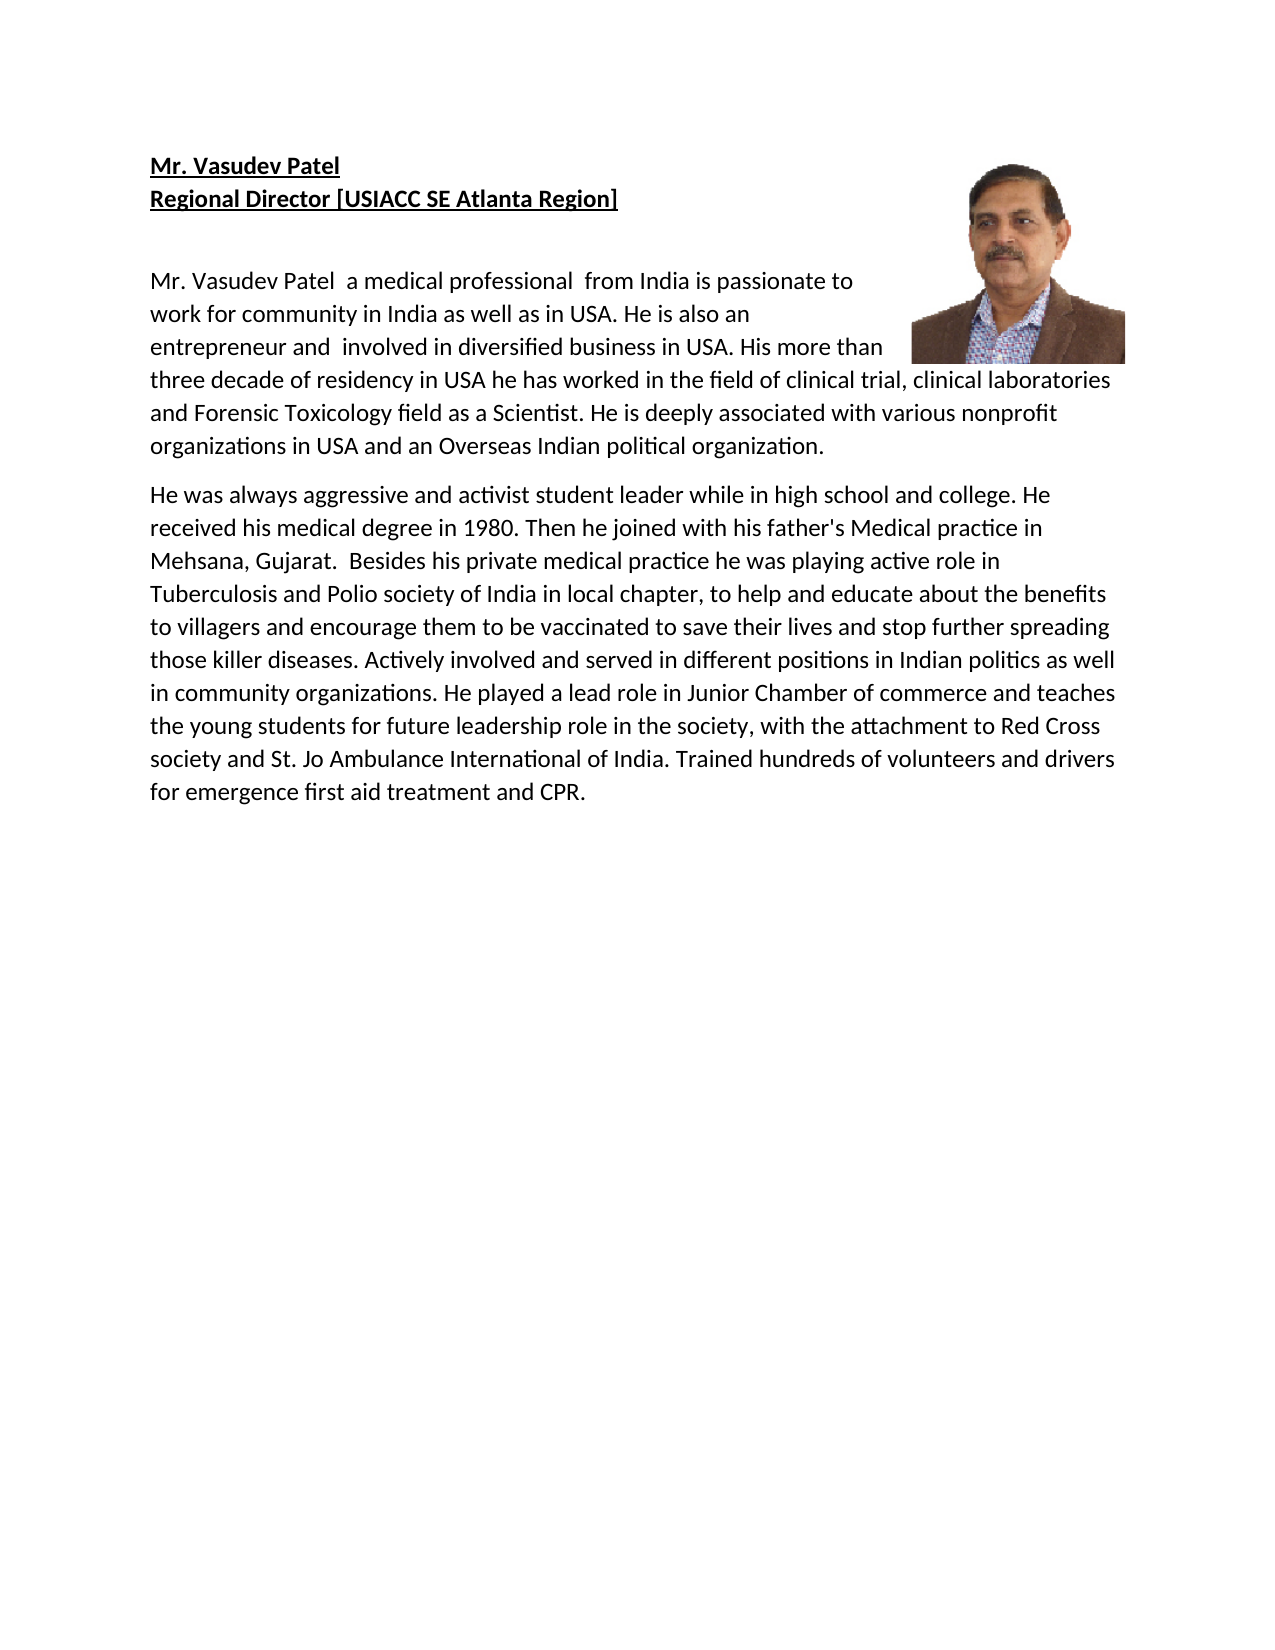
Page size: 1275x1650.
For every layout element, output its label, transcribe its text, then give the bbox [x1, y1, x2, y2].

text He was always aggressive and activist student leader while in high school and college. He received his medical degree in 1980. Then he joined with his father's Medical practice in Mehsana, Gujarat. Besides his private medical practice he was playing active role in Tuberculosis and Polio society of India in local chapter, to help and educate about the benefits to villagers and encourage them to be vaccinated to save their lives and stop further spreading those killer diseases. Actively involved and served in different positions in Indian politics as well in community organizations. He played a lead role in Junior Chamber of commerce and teaches the young students for future leadership role in the society, with the attachment to Red Cross society and St. Jo Ambulance International of India. Trained hundreds of volunteers and drivers for emergence first aid treatment and CPR. [150, 479, 1125, 806]
picture [911, 150, 1125, 364]
text Mr. Vasudev Patel [150, 150, 911, 181]
text Mr. Vasudev Patel a medical professional from India is passionate to work for community in India as well as in USA. He is also an entrepreneur and involved in diversified business in USA. His more than three decade of residency in USA he has worked in the field of clinical trial, clinical laboratories and Forensic Toxicology field as a Scientist. He is deeply associated with various nonprofit organizations in USA and an Overseas Indian political organization. [150, 265, 1125, 461]
text Regional Director [USIACC SE Atlanta Region] [150, 183, 911, 213]
